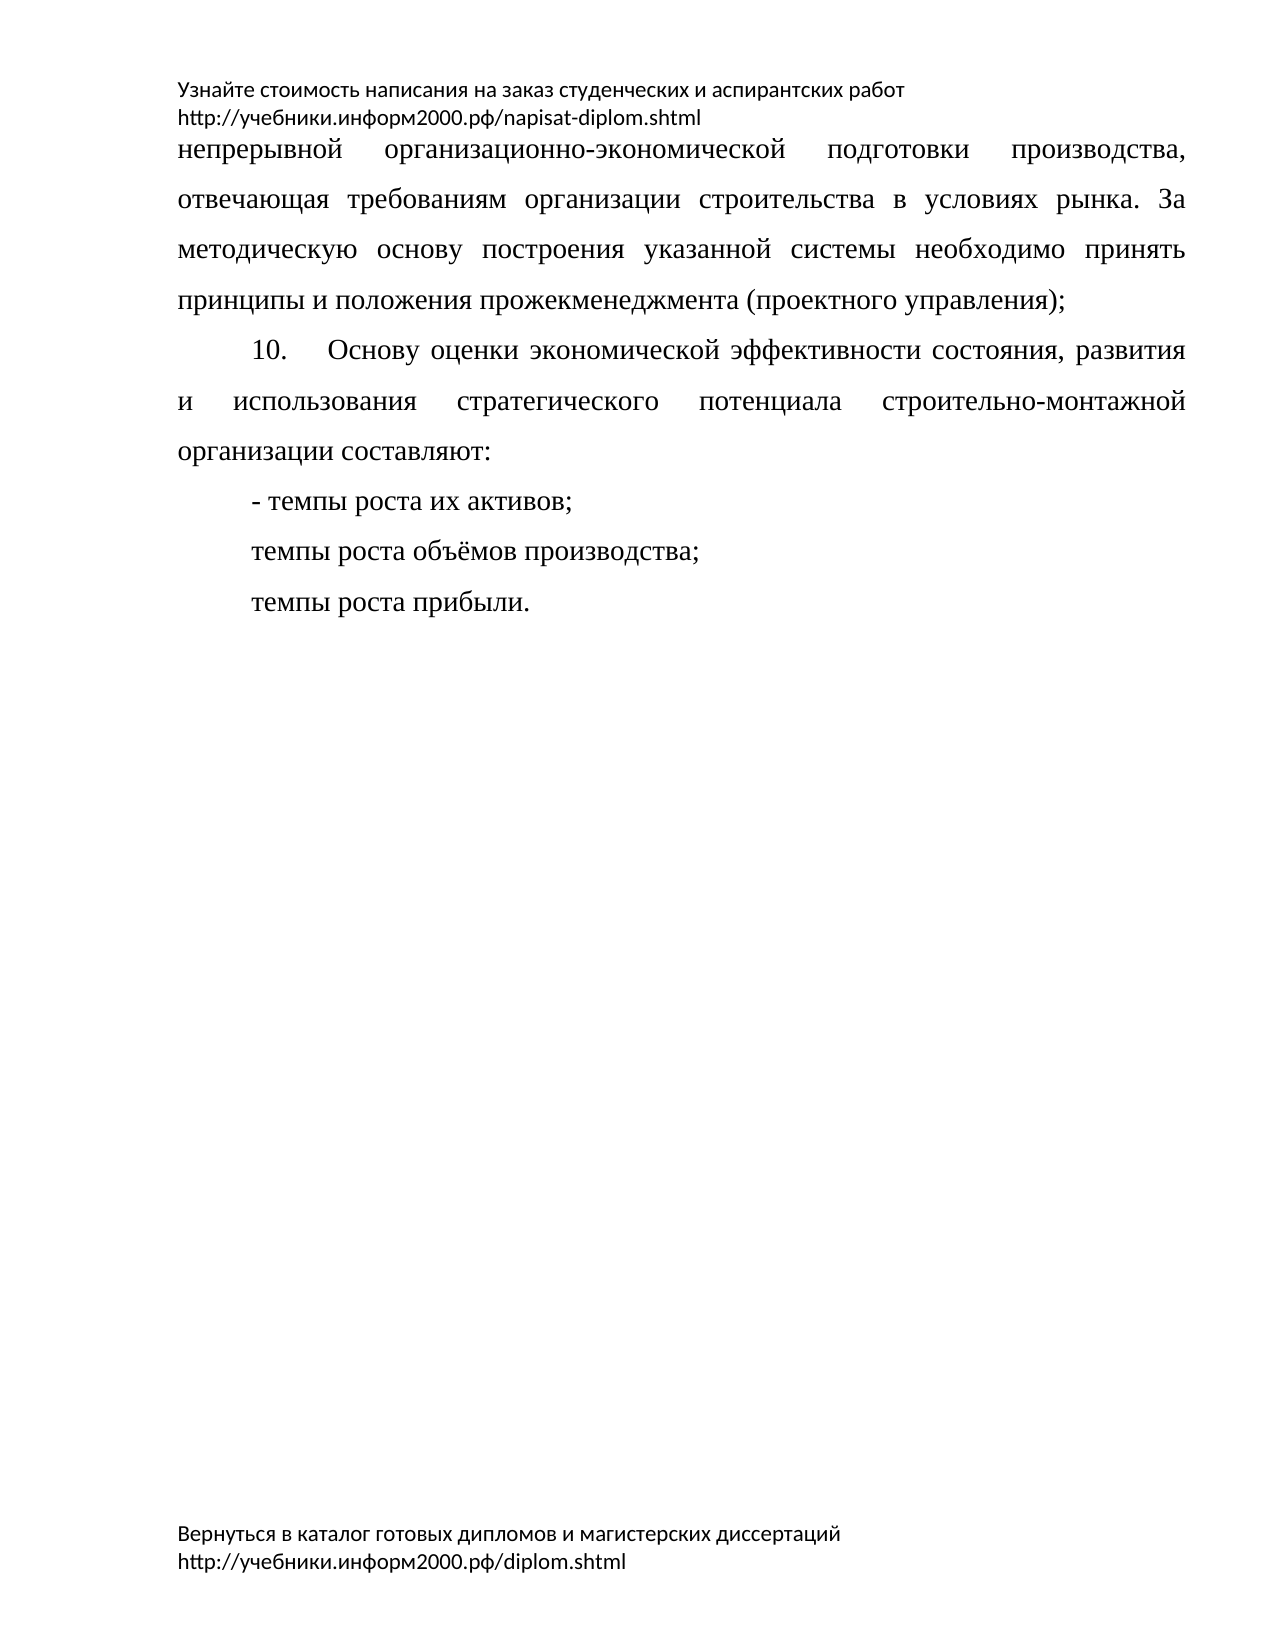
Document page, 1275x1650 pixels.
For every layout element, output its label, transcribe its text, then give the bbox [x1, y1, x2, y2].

text темпы роста объёмов производства; [177, 533, 1186, 567]
text 10. Основу оценки экономической эффективности состояния, развития и использования стратегического потенциала строительно-монтажной организации составляют: [177, 332, 1186, 466]
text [177, 131, 1186, 316]
text темпы роста прибыли. [177, 584, 1186, 617]
text - темпы роста их активов; [177, 483, 1186, 517]
